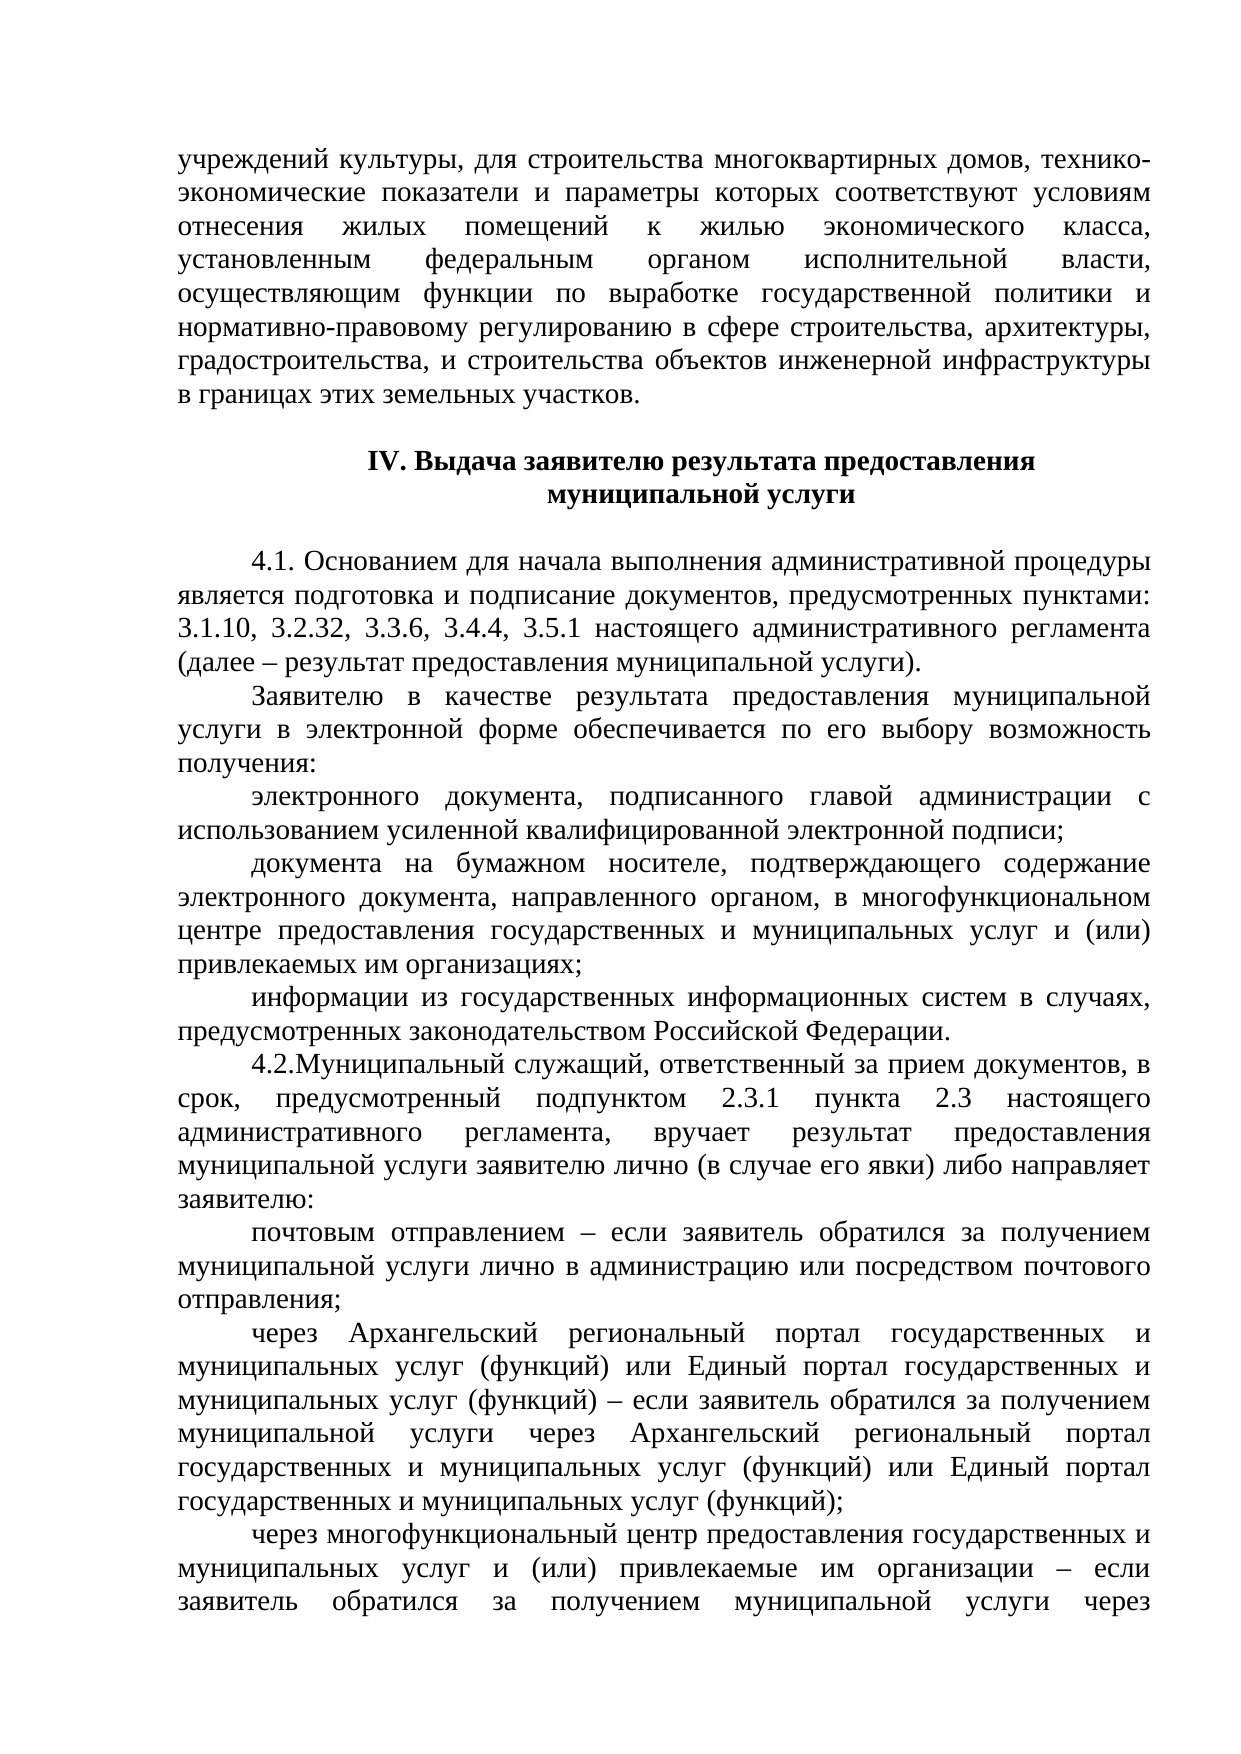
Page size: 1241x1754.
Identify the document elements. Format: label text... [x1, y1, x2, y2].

text Заявителю в качестве результата предоставления муниципальной услуги в электронной форме обеспечивается по его выбору возможность получения: [177, 678, 1152, 778]
text электронного документа, подписанного главой администрации с использованием усиленной квалифицированной электронной подписи; [177, 778, 1152, 845]
text почтовым отправлением – если заявитель обратился за получением муниципальной услуги лично в администрацию или посредством почтового отправления; [177, 1214, 1152, 1315]
text муниципальной услуги [177, 476, 1152, 510]
text документа на бумажном носителе, подтверждающего содержание электронного документа, направленного органом, в многофункциональном центре предоставления государственных и муниципальных услуг и (или) привлекаемых им организациях; [177, 845, 1152, 979]
text 4.2.Муниципальный служащий, ответственный за прием документов, в срок, предусмотренный подпунктом 2.3.1 пункта 2.3 настоящего административного регламента, вручает результат предоставления муниципальной услуги заявителю лично (в случае его явки) либо направляет заявителю: [177, 1047, 1152, 1214]
text IV. Выдача заявителю результата предоставления [177, 443, 1152, 476]
text через Архангельский региональный портал государственных и муниципальных услуг (функций) или Единый портал государственных и муниципальных услуг (функций) – если заявитель обратился за получением муниципальной услуги через Архангельский региональный портал государственных и муниципальных услуг (функций) или Единый портал государственных и муниципальных услуг (функций); [177, 1315, 1152, 1516]
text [177, 1516, 1152, 1617]
text информации из государственных информационных систем в случаях, предусмотренных законодательством Российской Федерации. [177, 979, 1152, 1047]
text 4.1. Основанием для начала выполнения административной процедуры является подготовка и подписание документов, предусмотренных пунктами: 3.1.10, 3.2.32, 3.3.6, 3.4.4, 3.5.1 настоящего административного регламента (далее – результат предоставления муниципальной услуги). [177, 543, 1152, 678]
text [177, 141, 1152, 409]
